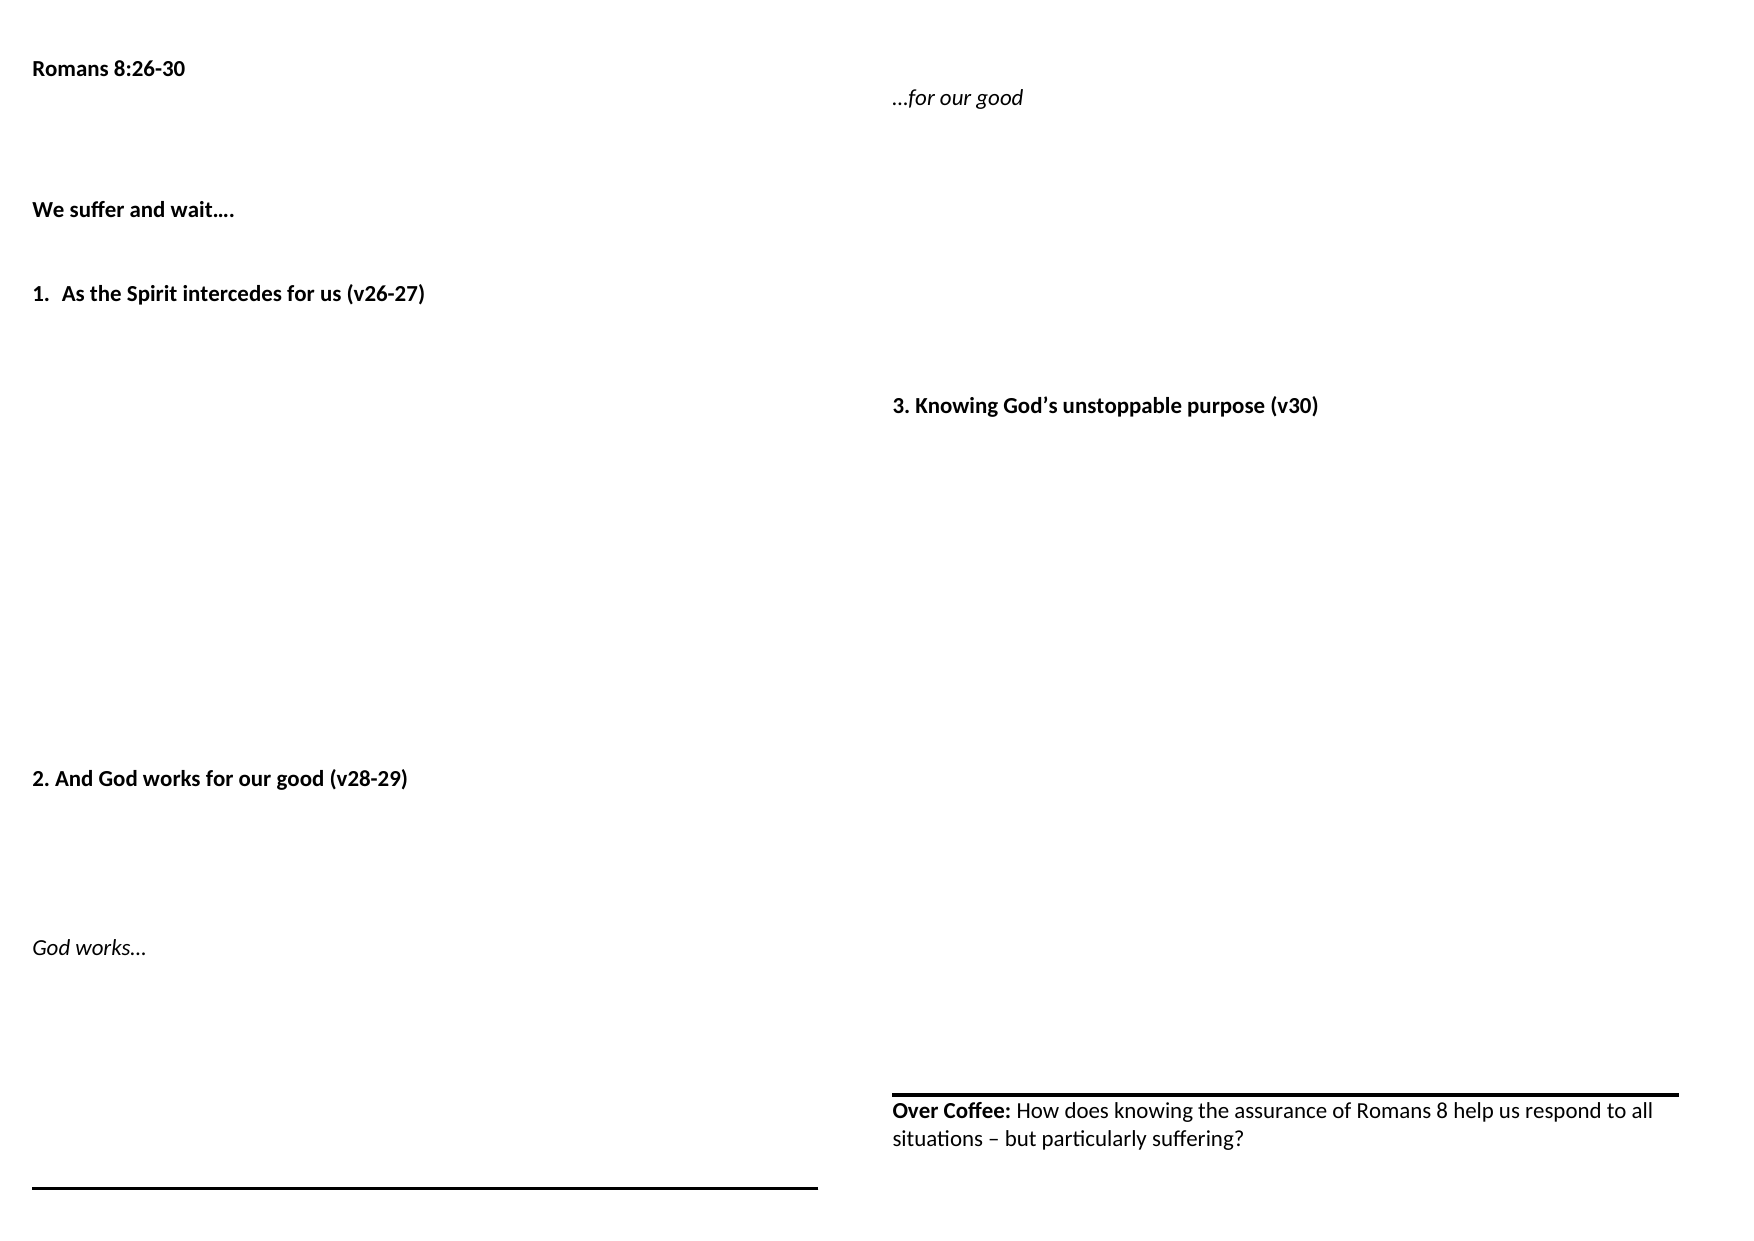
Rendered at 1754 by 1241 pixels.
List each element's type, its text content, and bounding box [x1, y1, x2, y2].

text 2. And God works for our good (v28-29) [32, 764, 818, 793]
text Romans 8:26-30 [32, 54, 818, 83]
text We suffer and wait…. [32, 195, 818, 223]
text God works… [32, 933, 818, 961]
text Over Coffee: How does knowing the assurance of Romans 8 help us respond to all situations – but particularly suffering? [892, 1097, 1679, 1153]
list As the Spirit intercedes for us (v26-27) [32, 279, 818, 307]
text …for our good [892, 83, 1679, 111]
text 3. Knowing God’s unstoppable purpose (v30) [892, 391, 1679, 419]
